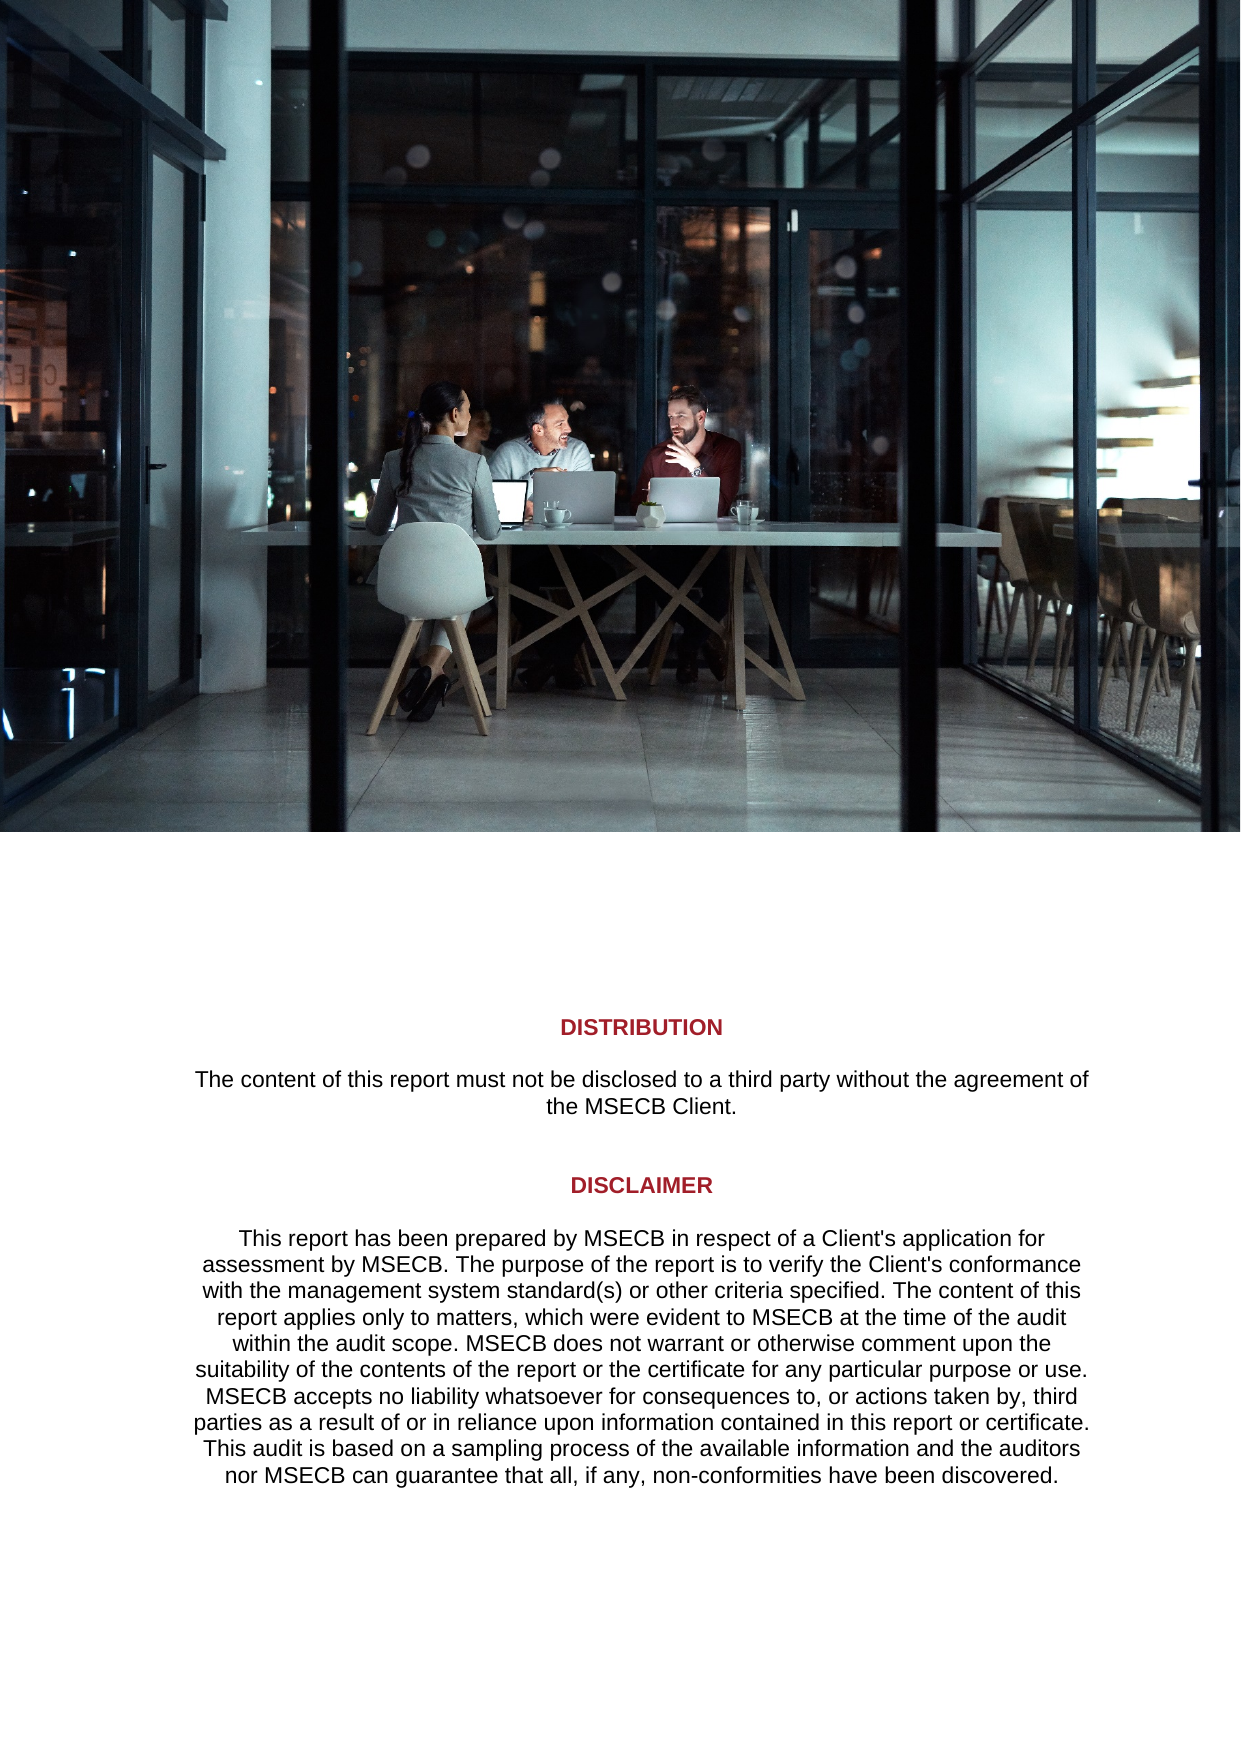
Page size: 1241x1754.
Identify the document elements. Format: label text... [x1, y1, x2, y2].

text DISCLAIMER [193, 1172, 1090, 1198]
text The content of this report must not be disclosed to a third party without the agreement of the MSECB Client. [193, 1066, 1090, 1119]
text This audit is based on a sampling process of the available information and the auditors nor MSECB can guarantee that all, if any, non-conformities have been discovered. [193, 1435, 1090, 1488]
text This report has been prepared by MSECB in respect of a Client's application for assessment by MSECB. The purpose of the report is to verify the Client's conformance with the management system standard(s) or other criteria specified. The content of this report applies only to matters, which were evident to MSECB at the time of the audit within the audit scope. MSECB does not warrant or otherwise comment upon the suitability of the contents of the report or the certificate for any particular purpose or use. MSECB accepts no liability whatsoever for consequences to, or actions taken by, third parties as a result of or in reliance upon information contained in this report or certificate. [193, 1224, 1090, 1435]
text DISTRIBUTION [193, 1014, 1090, 1040]
picture [0, 0, 1241, 832]
